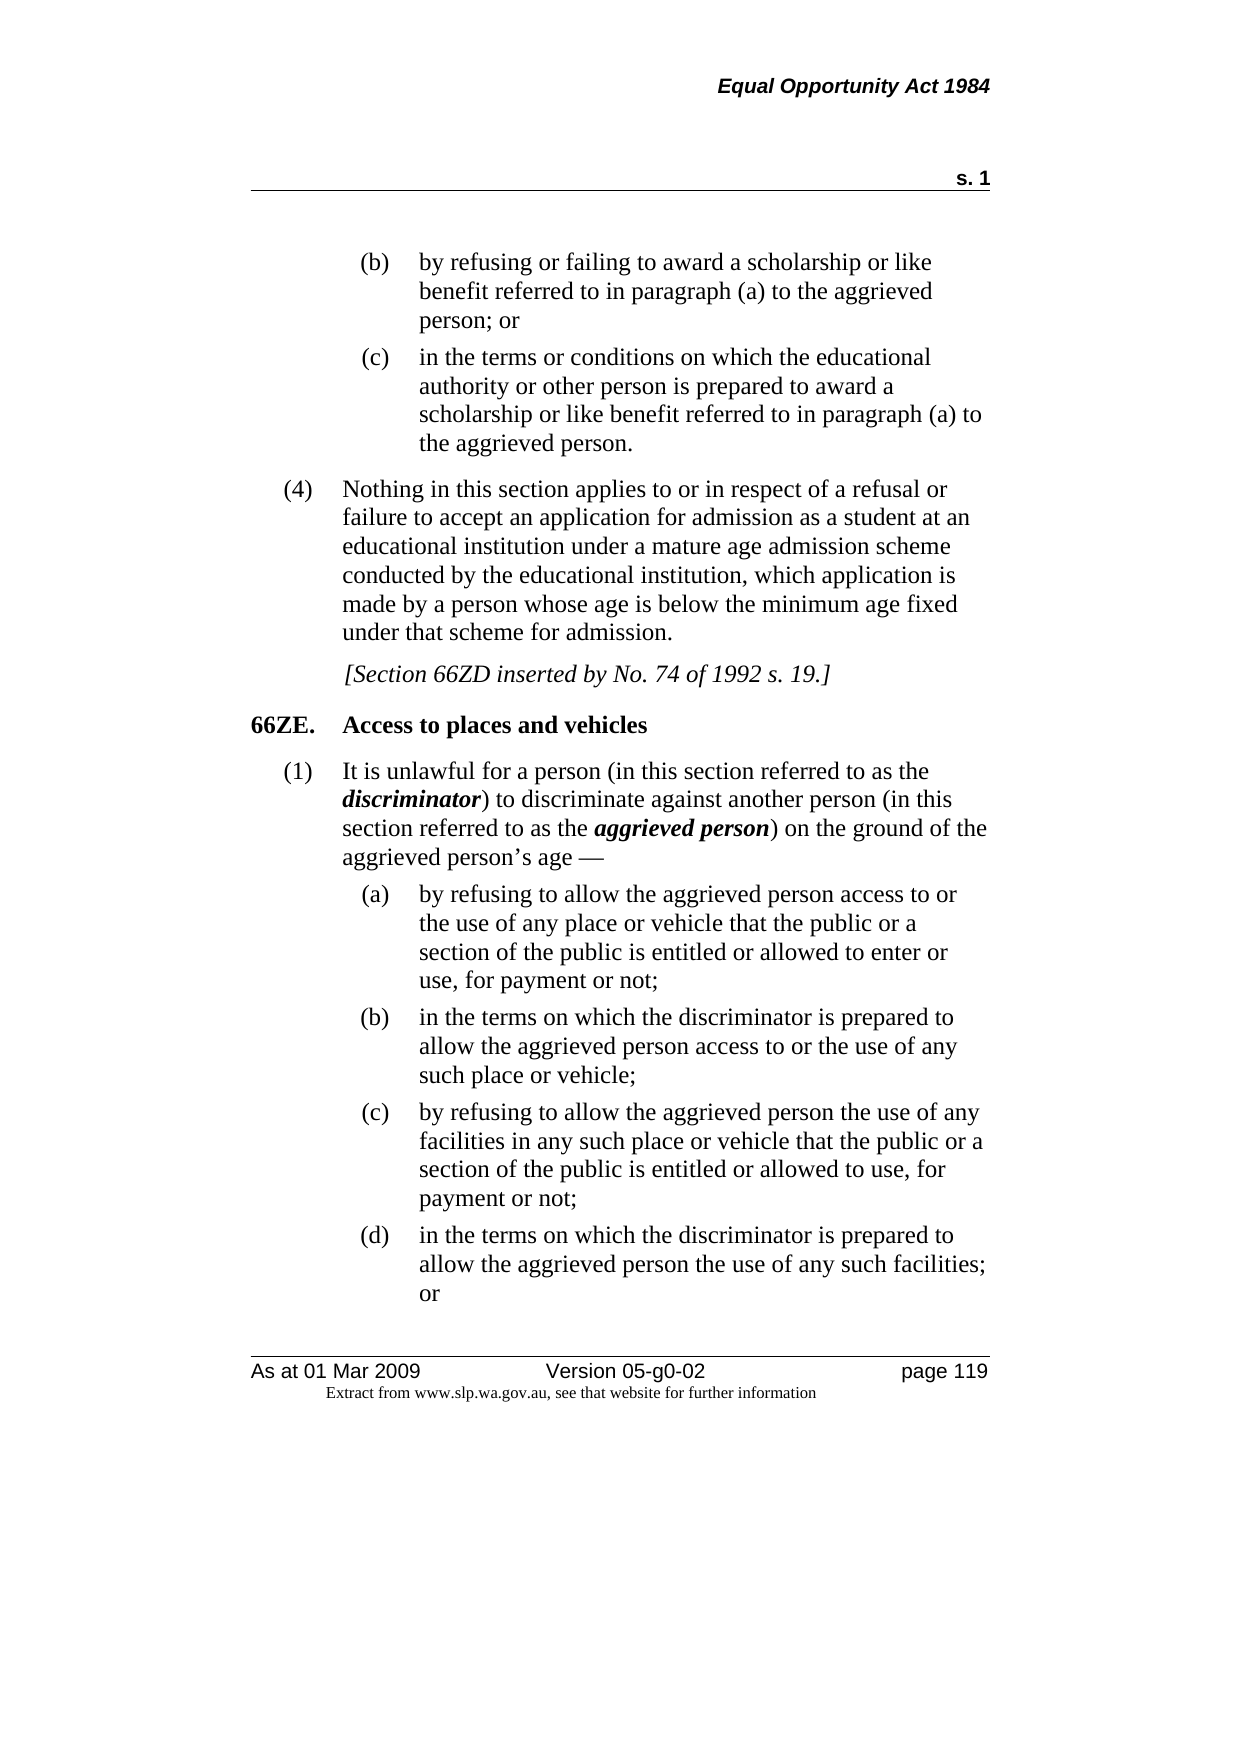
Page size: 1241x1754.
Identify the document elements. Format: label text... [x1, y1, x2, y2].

text (4) Nothing in this section applies to or in respect of a refusal or failure to accept an application for admission as a student at an educational institution under a mature age admission scheme conducted by the educational institution, which application is made by a person whose age is below the minimum age fixed under that scheme for admission. [251, 474, 990, 646]
text (d) in the terms on which the discriminator is prepared to allow the aggrieved person the use of any such facilities; or [251, 1220, 990, 1307]
subtitle 66ZE. Access to places and vehicles [251, 710, 990, 739]
text (c) by refusing to allow the aggrieved person the use of any facilities in any such place or vehicle that the public or a section of the public is entitled or allowed to use, for payment or not; [251, 1097, 990, 1212]
text (b) in the terms on which the discriminator is prepared to allow the aggrieved person access to or the use of any such place or vehicle; [251, 1002, 990, 1089]
text (1) It is unlawful for a person (in this section referred to as the discriminator) to discriminate against another person (in this section referred to as the aggrieved person) on the ground of the aggrieved person’s age — [251, 756, 990, 871]
text (c) in the terms or conditions on which the educational authority or other person is prepared to award a scholarship or like benefit referred to in paragraph (a) to the aggrieved person. [251, 342, 990, 457]
text [Section 66ZD inserted by No. 74 of 1992 s. 19.] [251, 659, 990, 687]
text (a) by refusing to allow the aggrieved person access to or the use of any place or vehicle that the public or a section of the public is entitled or allowed to enter or use, for payment or not; [251, 879, 990, 994]
text (b) by refusing or failing to award a scholarship or like benefit referred to in paragraph (a) to the aggrieved person; or [251, 247, 990, 334]
